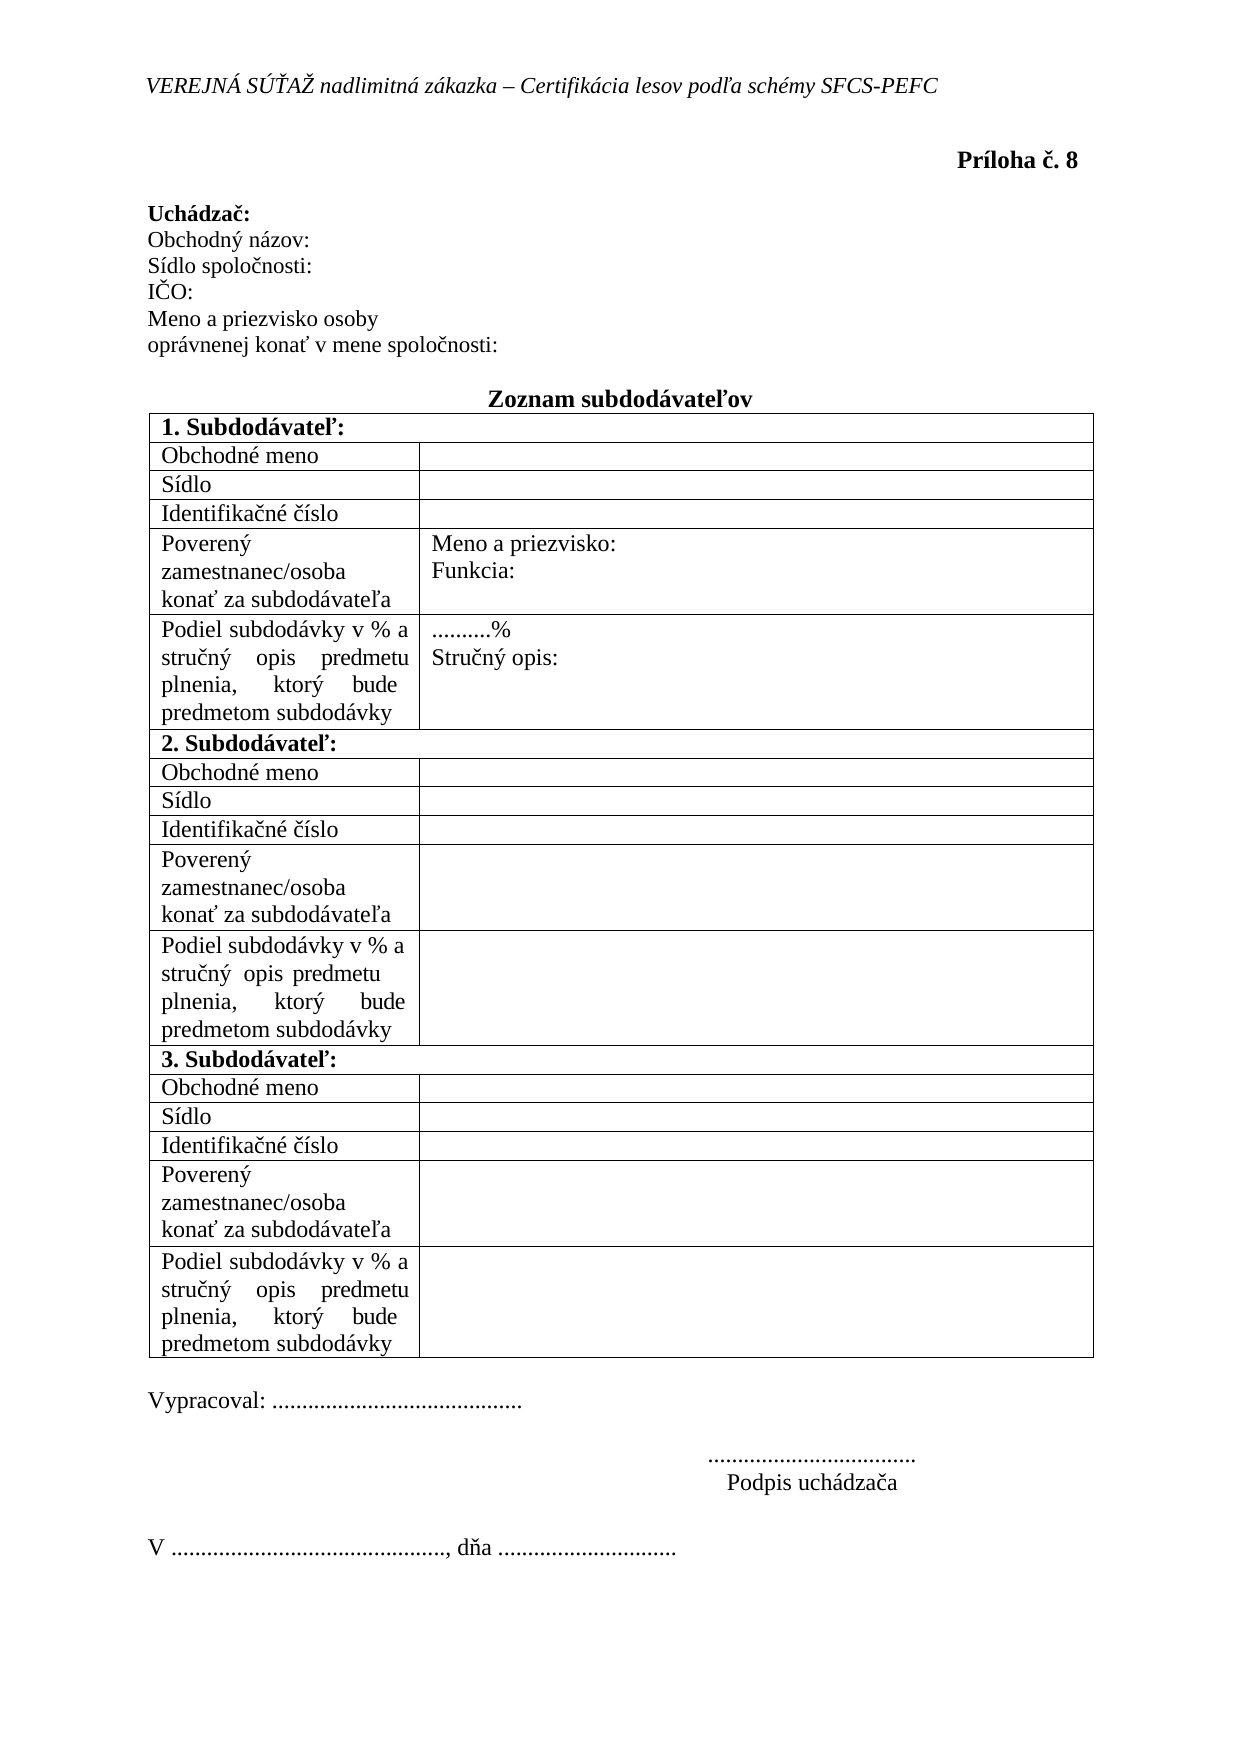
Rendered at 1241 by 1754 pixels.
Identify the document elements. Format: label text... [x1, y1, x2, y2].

table_cell [420, 1161, 1093, 1246]
text ................................... [701, 1440, 924, 1468]
text Uchádzač: [147, 200, 1151, 226]
table_cell [420, 759, 1093, 786]
table_cell Poverený zamestnanec/osoba konať za subdodávateľa [150, 845, 419, 930]
table_cell [420, 1247, 1093, 1357]
table_cell [420, 1075, 1093, 1102]
table_cell Sídlo [150, 471, 419, 499]
table_cell Identifikačné číslo [150, 1132, 419, 1159]
table_cell [420, 500, 1093, 528]
table_cell 2. Subdodávateľ: [150, 730, 1093, 758]
text IČO: [147, 279, 1151, 305]
text Vypracoval: .......................................... [147, 1386, 544, 1414]
text oprávnenej konať v mene spoločnosti: [147, 331, 1151, 357]
table_cell Meno a priezvisko: Funkcia: [420, 529, 1093, 614]
table_cell Identifikačné číslo [150, 500, 419, 528]
table_cell Poverený zamestnanec/osoba konať za subdodávateľa [150, 529, 419, 614]
table_cell [420, 443, 1093, 470]
table_cell [420, 471, 1093, 499]
table_cell [420, 1103, 1093, 1131]
table_cell Poverený zamestnanec/osoba konať za subdodávateľa [150, 1161, 419, 1246]
table_cell Obchodné meno [150, 759, 419, 786]
table_cell [420, 787, 1093, 815]
table_cell Sídlo [150, 787, 419, 815]
subtitle Príloha č. 8 [147, 145, 1151, 174]
subtitle Zoznam subdodávateľov [183, 384, 1056, 413]
table_cell Podiel subdodávky v % a stručný opis predmetu plnenia, ktorý bude predmetom subdodávky [150, 931, 419, 1045]
table_cell Podiel subdodávky v % a stručný opis predmetu plnenia, ktorý bude predmetom subdodávky [150, 615, 419, 729]
text Meno a priezvisko osoby [147, 305, 1151, 331]
table_cell Obchodné meno [150, 443, 419, 470]
text V .............................................., dňa .............................. [147, 1533, 1151, 1560]
table_cell Identifikačné číslo [150, 816, 419, 844]
table_cell Sídlo [150, 1103, 419, 1131]
text Obchodný názov: [147, 226, 1151, 252]
table_cell 3. Subdodávateľ: [150, 1046, 1093, 1073]
table_cell [420, 931, 1093, 1045]
table_cell Podiel subdodávky v % a stručný opis predmetu plnenia, ktorý bude predmetom subdodávky [150, 1247, 419, 1357]
table_cell [420, 845, 1093, 930]
table_header 1. Subdodávateľ: [150, 414, 1093, 442]
text Sídlo spoločnosti: [147, 252, 1151, 279]
table_cell [420, 1132, 1093, 1159]
table_cell ..........% Stručný opis: [420, 615, 1093, 729]
table_cell Obchodné meno [150, 1075, 419, 1102]
table_cell [420, 816, 1093, 844]
text Podpis uchádzača [700, 1468, 924, 1496]
